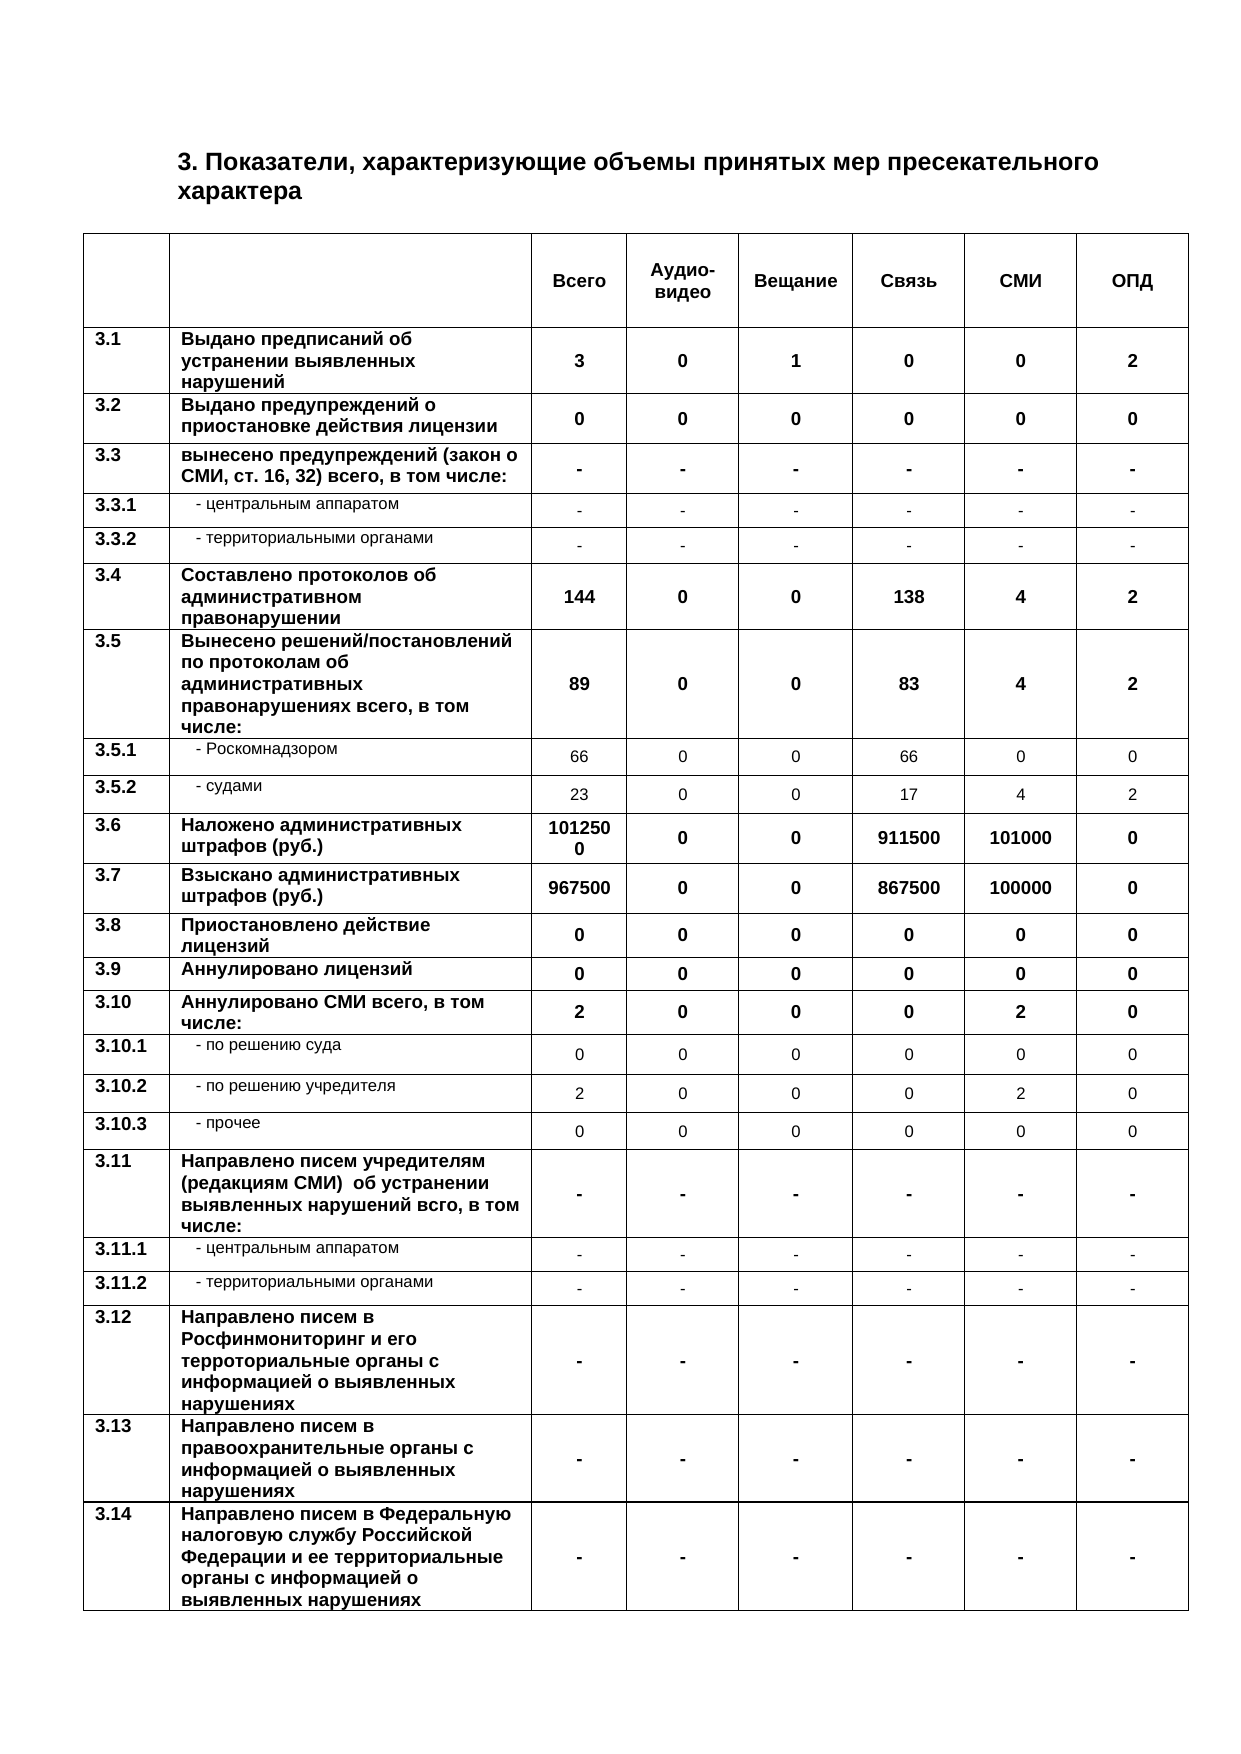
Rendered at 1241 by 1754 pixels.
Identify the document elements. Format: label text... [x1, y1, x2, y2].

table_cell - [627, 1306, 738, 1414]
table_cell - [965, 1272, 1076, 1305]
table_cell 144 [532, 564, 626, 629]
table_cell - [627, 1415, 738, 1501]
table_cell - [1077, 1150, 1188, 1237]
table_cell 0 [853, 958, 964, 989]
table_cell Направлено писем в правоохранительные органы с информацией о выявленных нарушениях [170, 1415, 531, 1501]
table_cell 83 [853, 630, 964, 737]
table_cell - [532, 528, 626, 563]
table_cell Взыскано административных штрафов (руб.) [170, 864, 531, 912]
table_cell 0 [627, 991, 738, 1034]
table_cell - [739, 1503, 852, 1610]
table_cell - [739, 1272, 852, 1305]
table_cell 3.10 [84, 991, 169, 1034]
table_cell 0 [532, 1113, 626, 1149]
table_cell 0 [627, 914, 738, 957]
table_cell 0 [739, 991, 852, 1034]
table_cell 0 [965, 1035, 1076, 1074]
table_cell - [532, 1238, 626, 1271]
table_cell 0 [1077, 1113, 1188, 1149]
table_cell - [1077, 1306, 1188, 1414]
table_cell 3 [532, 328, 626, 393]
table_cell 3.11 [84, 1150, 169, 1237]
table_cell - [1077, 444, 1188, 493]
table_cell 0 [853, 991, 964, 1034]
table_cell 0 [965, 958, 1076, 989]
table_cell - [853, 444, 964, 493]
table_cell - [627, 1238, 738, 1271]
table_header Всего [532, 234, 626, 327]
table_cell 66 [532, 739, 626, 775]
table_cell - центральным аппаратом [170, 494, 531, 527]
table_cell 967500 [532, 864, 626, 912]
table_cell 0 [739, 1035, 852, 1074]
table_cell Направлено писем в Федеральную налоговую службу Российской Федерации и ее территориальные органы с информацией о выявленных нарушениях [170, 1503, 531, 1610]
table_cell 4 [965, 776, 1076, 812]
table_cell - [1077, 1272, 1188, 1305]
table_cell 0 [1077, 1075, 1188, 1112]
table_cell Приостановлено действие лицензий [170, 914, 531, 957]
table_cell 3.2 [84, 394, 169, 443]
table_cell 0 [853, 394, 964, 443]
table_cell - [853, 1415, 964, 1501]
table_cell - [965, 1238, 1076, 1271]
table_cell - [739, 1238, 852, 1271]
table_cell Направлено писем учредителям (редакциям СМИ) об устранении выявленных нарушений всго, в том числе: [170, 1150, 531, 1237]
table_cell - [853, 1306, 964, 1414]
table_cell 3.4 [84, 564, 169, 629]
table_header Аудио-видео [627, 234, 738, 327]
table_cell 0 [1077, 958, 1188, 989]
table_cell 2 [1077, 328, 1188, 393]
table_cell 138 [853, 564, 964, 629]
table_cell 0 [532, 394, 626, 443]
table_cell вынесено предупреждений (закон о СМИ, ст. 16, 32) всего, в том числе: [170, 444, 531, 493]
table_cell 101000 [965, 814, 1076, 862]
table_cell 0 [965, 739, 1076, 775]
table_cell 3.5.1 [84, 739, 169, 775]
table_cell - [853, 1238, 964, 1271]
table_cell 0 [1077, 814, 1188, 862]
table_cell 0 [1077, 991, 1188, 1034]
table_cell 0 [739, 1113, 852, 1149]
table_cell - [739, 528, 852, 563]
table_cell - [739, 494, 852, 527]
table_cell 0 [853, 328, 964, 393]
table_cell 2 [1077, 776, 1188, 812]
table_cell 2 [532, 1075, 626, 1112]
table_cell 4 [965, 630, 1076, 737]
table_cell - [532, 1306, 626, 1414]
table_cell 3.3 [84, 444, 169, 493]
table_header [84, 234, 169, 327]
table_cell 3.10.3 [84, 1113, 169, 1149]
table_cell 3.10.2 [84, 1075, 169, 1112]
table_cell 3.12 [84, 1306, 169, 1414]
table_cell 0 [1077, 739, 1188, 775]
table_cell - [853, 1272, 964, 1305]
table_cell 0 [965, 914, 1076, 957]
table_cell - центральным аппаратом [170, 1238, 531, 1271]
table_cell 0 [627, 394, 738, 443]
table_cell - [627, 494, 738, 527]
table_cell 0 [1077, 394, 1188, 443]
table_cell - по решению суда [170, 1035, 531, 1074]
table_cell - [739, 444, 852, 493]
table_cell 2 [1077, 630, 1188, 737]
table_cell - [965, 1306, 1076, 1414]
table_cell - [853, 1503, 964, 1610]
table_cell Выдано предупреждений о приостановке действия лицензии [170, 394, 531, 443]
table_cell 0 [627, 739, 738, 775]
table_cell - [965, 528, 1076, 563]
table_cell 0 [739, 958, 852, 989]
table_cell 911500 [853, 814, 964, 862]
table_cell - территориальными органами [170, 528, 531, 563]
table_cell 0 [532, 914, 626, 957]
table_cell 0 [853, 1113, 964, 1149]
table_cell - [627, 1503, 738, 1610]
table_cell 0 [627, 1113, 738, 1149]
table_cell - [532, 1150, 626, 1237]
table_cell 0 [1077, 1035, 1188, 1074]
table_cell 23 [532, 776, 626, 812]
table_cell - [853, 528, 964, 563]
table_cell 0 [965, 1113, 1076, 1149]
table_header ОПД [1077, 234, 1188, 327]
table_cell 0 [627, 958, 738, 989]
table_cell 0 [1077, 864, 1188, 912]
table_cell 100000 [965, 864, 1076, 912]
table_cell 89 [532, 630, 626, 737]
table_cell - [532, 1272, 626, 1305]
table_cell 0 [532, 1035, 626, 1074]
table_cell 0 [965, 394, 1076, 443]
table_cell - [739, 1150, 852, 1237]
table_cell - [853, 1150, 964, 1237]
table_cell 0 [532, 958, 626, 989]
table_cell 1012500 [532, 814, 626, 862]
table_cell Аннулировано лицензий [170, 958, 531, 989]
table_cell - [1077, 494, 1188, 527]
table_cell Составлено протоколов об административном правонарушении [170, 564, 531, 629]
table_cell 3.13 [84, 1415, 169, 1501]
table_cell 3.3.2 [84, 528, 169, 563]
table_cell 3.14 [84, 1503, 169, 1610]
table_cell - [532, 494, 626, 527]
table_cell - [627, 444, 738, 493]
table_cell - [1077, 1503, 1188, 1610]
table_cell 0 [627, 776, 738, 812]
table_cell 867500 [853, 864, 964, 912]
table_cell - прочее [170, 1113, 531, 1149]
table_cell Направлено писем в Росфинмониторинг и его терроториальные органы с информацией о выявленных нарушениях [170, 1306, 531, 1414]
table_cell 0 [627, 630, 738, 737]
table_cell 2 [965, 1075, 1076, 1112]
table_header Вещание [739, 234, 852, 327]
table_cell 3.11.1 [84, 1238, 169, 1271]
table_cell 66 [853, 739, 964, 775]
table_cell 3.7 [84, 864, 169, 912]
table_cell 0 [627, 1035, 738, 1074]
table_cell - по решению учредителя [170, 1075, 531, 1112]
table_cell Выдано предписаний об устранении выявленных нарушений [170, 328, 531, 393]
text 3. Показатели, характеризующие объемы принятых мер пресекательного характера [177, 147, 1152, 204]
table_cell Вынесено решений/постановлений по протоколам об административных правонарушениях всего, в том числе: [170, 630, 531, 737]
table_cell 3.6 [84, 814, 169, 862]
table_cell 0 [627, 564, 738, 629]
table_cell - [965, 1503, 1076, 1610]
table_cell 3.11.2 [84, 1272, 169, 1305]
table_cell - [1077, 1238, 1188, 1271]
table_cell 3.10.1 [84, 1035, 169, 1074]
table_cell 2 [965, 991, 1076, 1034]
table_cell 0 [739, 394, 852, 443]
table_cell 4 [965, 564, 1076, 629]
table_cell 3.8 [84, 914, 169, 957]
table_cell 0 [739, 564, 852, 629]
table_cell 0 [739, 864, 852, 912]
table_cell - [1077, 528, 1188, 563]
table_cell 0 [1077, 914, 1188, 957]
table_cell - [532, 1503, 626, 1610]
table_cell 0 [739, 814, 852, 862]
table_cell - [739, 1415, 852, 1501]
table_cell - территориальными органами [170, 1272, 531, 1305]
table_cell 2 [532, 991, 626, 1034]
table_cell 0 [739, 1075, 852, 1112]
table_cell 0 [739, 630, 852, 737]
table_cell - [965, 1415, 1076, 1501]
table_cell - [627, 1272, 738, 1305]
table_cell - [965, 444, 1076, 493]
table_cell - [532, 444, 626, 493]
table_cell 1 [739, 328, 852, 393]
table_cell 0 [627, 864, 738, 912]
table_cell - [532, 1415, 626, 1501]
table_cell Аннулировано СМИ всего, в том числе: [170, 991, 531, 1034]
table_cell 3.3.1 [84, 494, 169, 527]
table_cell 0 [853, 1075, 964, 1112]
table_cell 0 [739, 914, 852, 957]
table_cell 3.9 [84, 958, 169, 989]
table_cell - [965, 1150, 1076, 1237]
table_cell 0 [627, 1075, 738, 1112]
table_cell 3.1 [84, 328, 169, 393]
table_cell 3.5 [84, 630, 169, 737]
table_cell 0 [627, 814, 738, 862]
table_cell 17 [853, 776, 964, 812]
table_cell 2 [1077, 564, 1188, 629]
table_header Связь [853, 234, 964, 327]
table_cell - [853, 494, 964, 527]
table_cell - [739, 1306, 852, 1414]
table_cell - судами [170, 776, 531, 812]
table_cell 0 [965, 328, 1076, 393]
table_cell - [627, 528, 738, 563]
table_cell 0 [739, 776, 852, 812]
table_cell - [1077, 1415, 1188, 1501]
table_cell 0 [627, 328, 738, 393]
table_header СМИ [965, 234, 1076, 327]
table_cell 0 [853, 1035, 964, 1074]
table_cell - Роскомнадзором [170, 739, 531, 775]
table_header [170, 234, 531, 327]
table_cell 3.5.2 [84, 776, 169, 812]
table_cell - [627, 1150, 738, 1237]
table_cell 0 [853, 914, 964, 957]
table_cell - [965, 494, 1076, 527]
table_cell 0 [739, 739, 852, 775]
table_cell Наложено административных штрафов (руб.) [170, 814, 531, 862]
